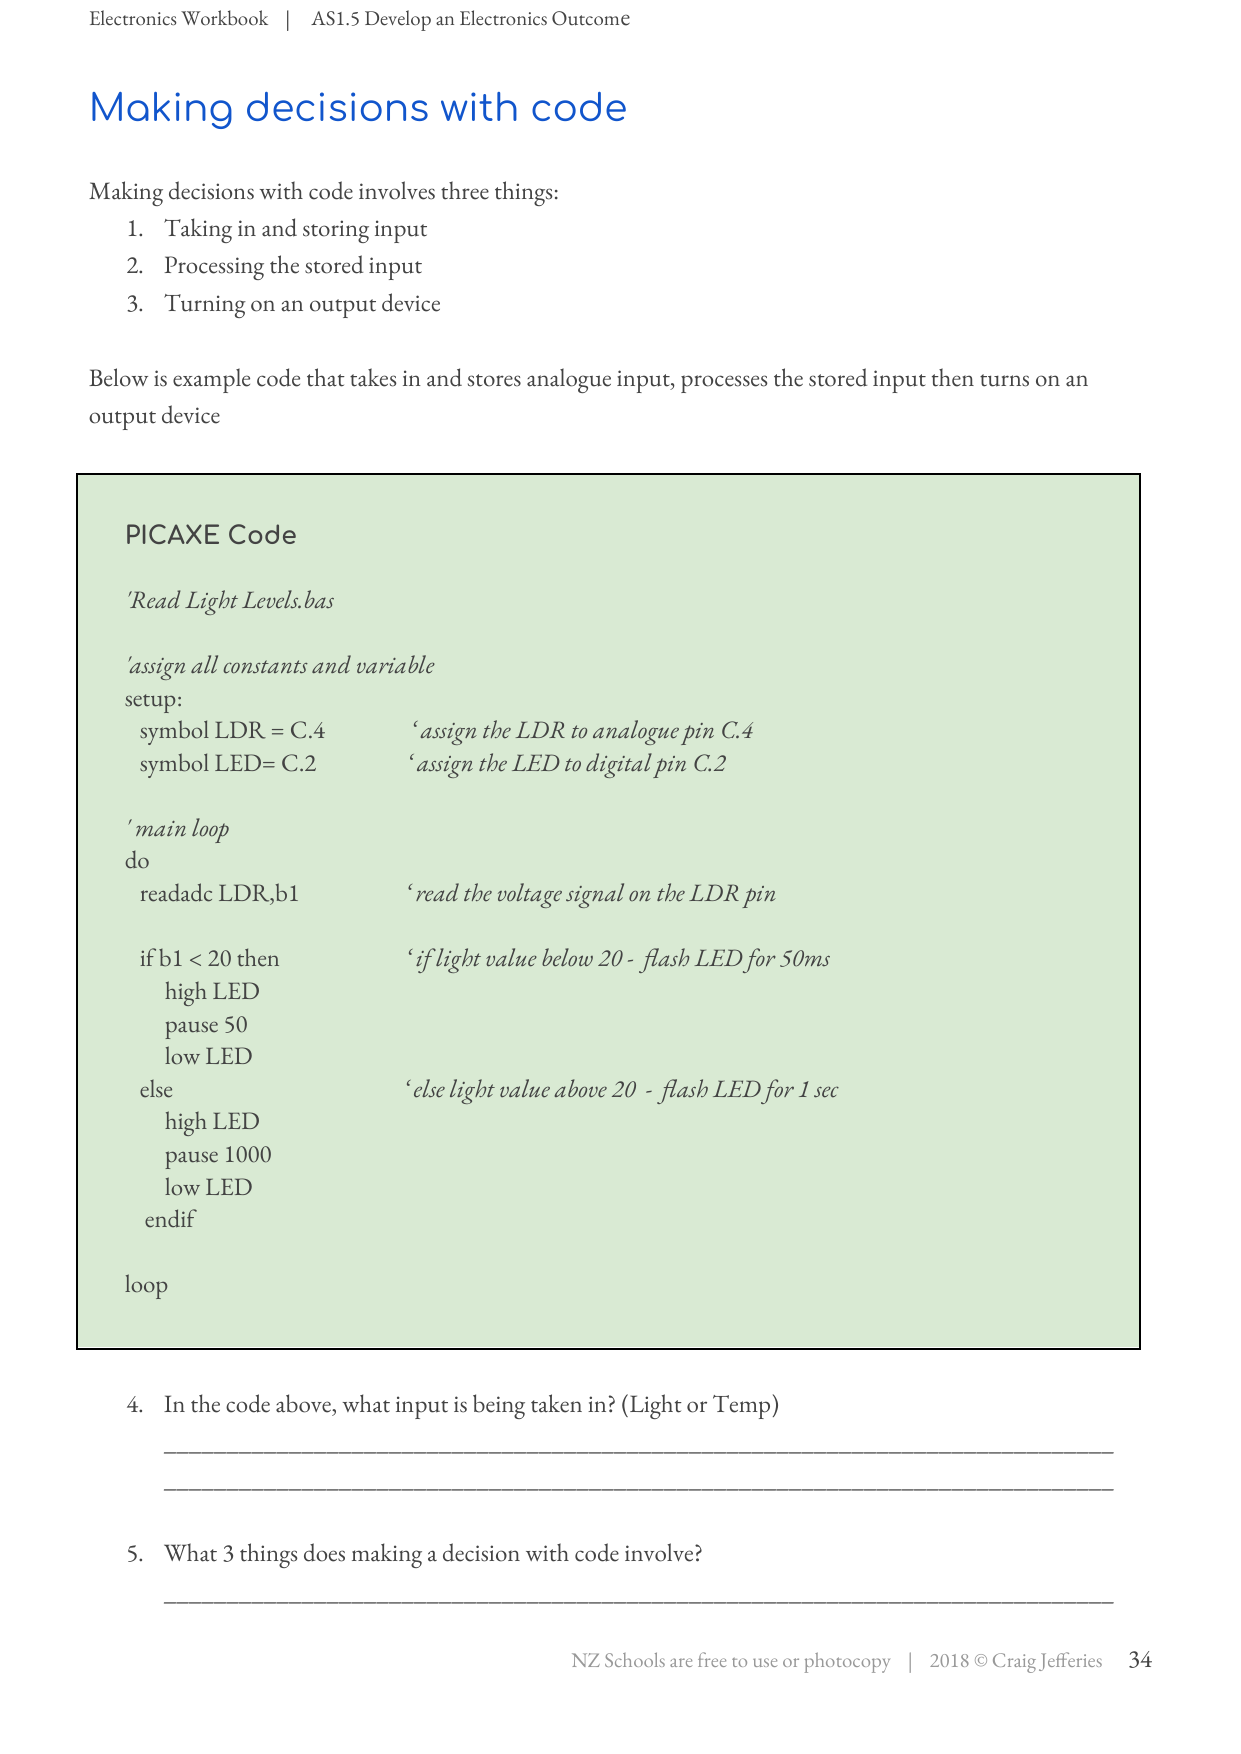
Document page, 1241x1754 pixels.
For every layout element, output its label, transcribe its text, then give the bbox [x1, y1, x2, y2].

table_header PICAXE Code 'Read Light Levels.bas 'assign all constants and variable setup: symbol LDR = C.4 ‘ assign the LDR to analogue pin C.4 symbol LED= C.2 ‘ assign the LED to digital pin C.2 ' main loop do readadc LDR,b1 ‘ read the voltage signal on the LDR pin if b1 < 20 then ‘ if light value below 20 - flash LED for 50ms high LED pause 50 low LED else ‘ else light value above 20 - flash LED for 1 sec high LED pause 1000 low LED endif loop [78, 475, 1139, 1347]
list Turning on an output device [126, 286, 1152, 319]
text Below is example code that takes in and stores analogue input, processes the stored input then turns on an output device [88, 361, 1152, 431]
subtitle Making decisions with code [88, 88, 1142, 130]
list Taking in and storing input [126, 211, 1152, 244]
text Making decisions with code involves three things: [88, 174, 1152, 207]
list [126, 1536, 1152, 1606]
list Processing the stored input [126, 249, 1152, 281]
list In the code above, what input is being taken in? (Light or Temp) ____________________________________________________________________________ ____________________________________________________________________________ [126, 1387, 1152, 1532]
